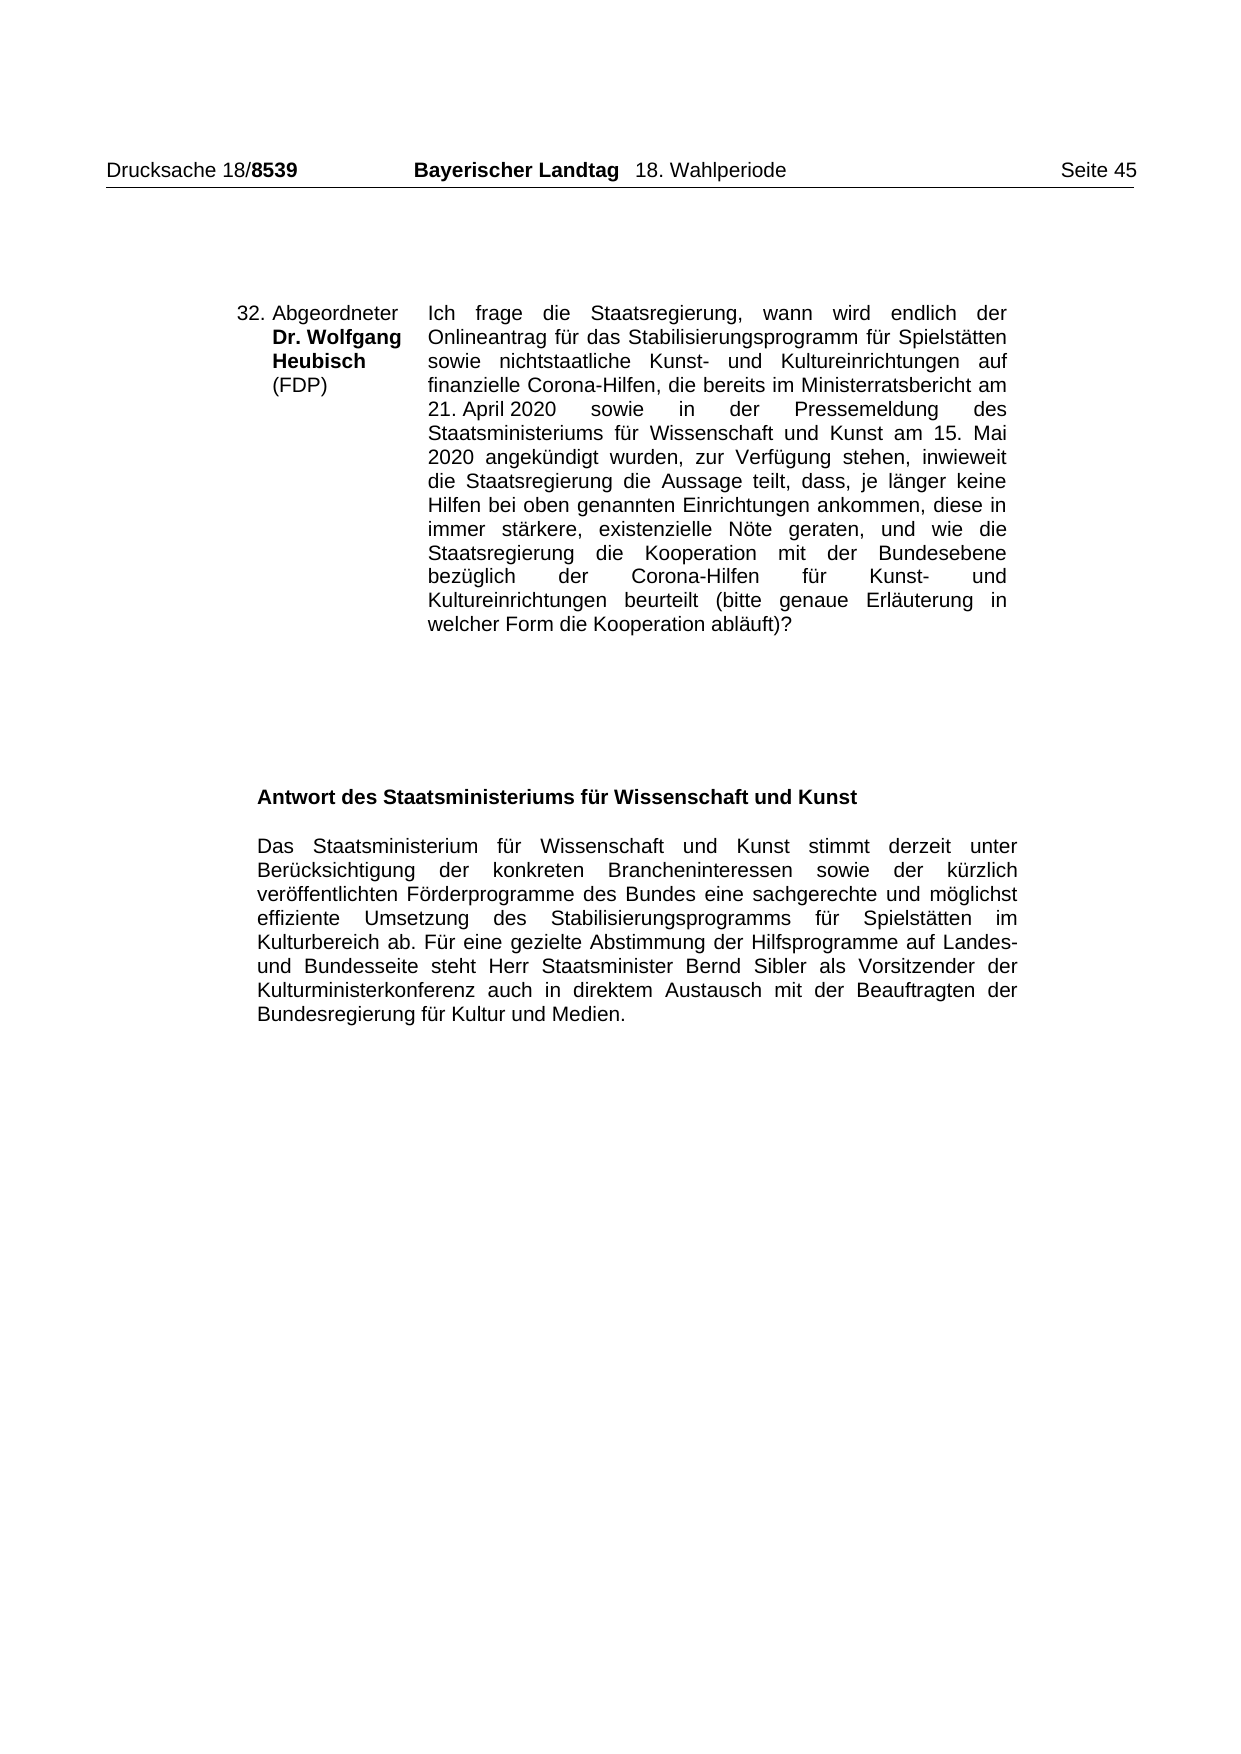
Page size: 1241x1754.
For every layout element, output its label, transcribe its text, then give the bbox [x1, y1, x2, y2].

table_header Ich frage die Staatsregierung, wann wird endlich der Onlineantrag für das Stabilisierungsprogramm für Spielstätten sowie nichtstaatliche Kunst- und Kultureinrichtungen auf finanzielle Corona-Hilfen, die bereits im Ministerratsbericht am 21. April 2020 sowie in der Pressemeldung des Staatsministeriums für Wissenschaft und Kunst am 15. Mai 2020 angekündigt wurden, zur Verfügung stehen, inwieweit die Staatsregierung die Aussage teilt, dass, je länger keine Hilfen bei oben genannten Einrichtungen ankommen, diese in immer stärkere, existenzielle Nöte geraten, und wie die Staatsregierung die Kooperation mit der Bundesebene bezüglich der Corona-Hilfen für Kunst- und Kultureinrichtungen beurteilt (bitte genaue Erläuterung in welcher Form die Kooperation abläuft)? [416, 226, 1019, 735]
text Das Staatsministerium für Wissenschaft und Kunst stimmt derzeit unter Berücksichtigung der konkreten Brancheninteressen sowie der kürzlich veröffentlichten Förderprogramme des Bundes eine sachgerechte und möglichst effiziente Umsetzung des Stabilisierungsprogramms für Spielstätten im Kulturbereich ab. Für eine gezielte Abstimmung der Hilfsprogramme auf Landes- und Bundesseite steht Herr Staatsminister Bernd Sibler als Vorsitzender der Kulturministerkonferenz auch in direktem Austausch mit der Beauftragten der Bundesregierung für Kultur und Medien. [257, 834, 1019, 1026]
text Antwort des Staatsministeriums für Wissenschaft und Kunst [257, 785, 1019, 809]
table_header Abgeordneter Dr. Wolfgang Heubisch (FDP) [225, 226, 416, 735]
